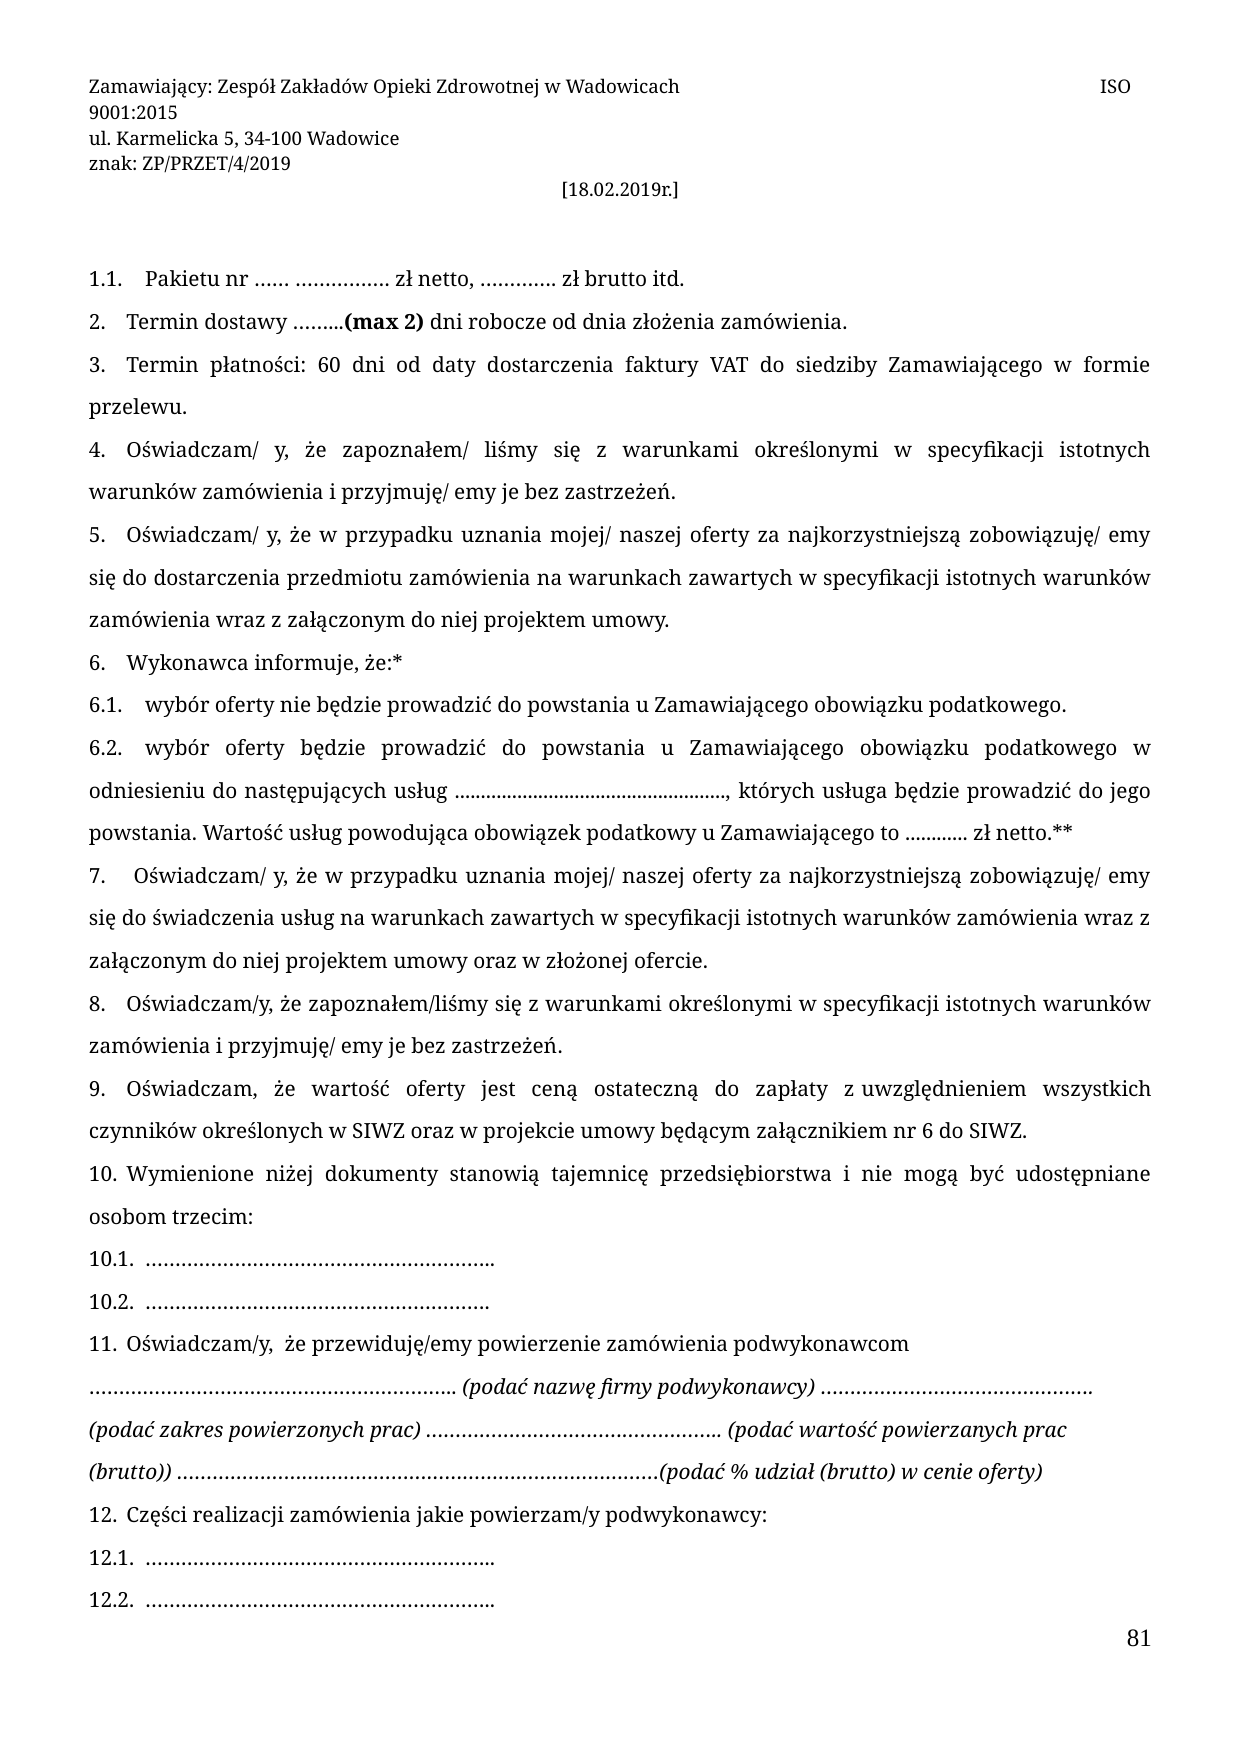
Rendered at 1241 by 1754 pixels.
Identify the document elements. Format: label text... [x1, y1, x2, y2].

list Termin płatności: 60 dni od daty dostarczenia faktury VAT do siedziby Zamawiającego w formie przelewu. [89, 350, 1152, 421]
list ………………………………………………….. [89, 1585, 1152, 1614]
list wybór oferty będzie prowadzić do powstania u Zamawiającego obowiązku podatkowego w odniesieniu do następujących usług ...................................................., których usługa będzie prowadzić do jego powstania. Wartość usług powodująca obowiązek podatkowy u Zamawiającego to ............ zł netto.** [89, 733, 1152, 847]
list wybór oferty nie będzie prowadzić do powstania u Zamawiającego obowiązku podatkowego. [89, 691, 1152, 719]
list Termin dostawy ……...(max 2) dni robocze od dnia złożenia zamówienia. [89, 307, 1152, 336]
list Oświadczam/y, że przewiduję/emy powierzenie zamówienia podwykonawcom …………………………………………………….. (podać nazwę firmy podwykonawcy) ……………………………………….(podać zakres powierzonych prac) ………………………………………….. (podać wartość powierzanych prac (brutto)) ………………………………………………………………………(podać % udział (brutto) w cenie oferty) [89, 1329, 1152, 1486]
list …………………………………………………. [89, 1287, 1152, 1315]
list Oświadczam/y, że zapoznałem/liśmy się z warunkami określonymi w specyfikacji istotnych warunków zamówienia i przyjmuję/ emy je bez zastrzeżeń. [89, 989, 1152, 1060]
list Oświadczam, że wartość oferty jest ceną ostateczną do zapłaty z uwzględnieniem wszystkich czynników określonych w SIWZ oraz w projekcie umowy będącym załącznikiem nr 6 do SIWZ. [89, 1074, 1152, 1145]
list ………………………………………………….. [89, 1244, 1152, 1273]
list Oświadczam/ y, że w przypadku uznania mojej/ naszej oferty za najkorzystniejszą zobowiązuję/ emy się do świadczenia usług na warunkach zawartych w specyfikacji istotnych warunków zamówienia wraz z załączonym do niej projektem umowy oraz w złożonej ofercie. [89, 861, 1152, 974]
list Oświadczam/ y, że w przypadku uznania mojej/ naszej oferty za najkorzystniejszą zobowiązuję/ emy się do dostarczenia przedmiotu zamówienia na warunkach zawartych w specyfikacji istotnych warunków zamówienia wraz z załączonym do niej projektem umowy. [89, 520, 1152, 634]
list Pakietu nr …… ……………. zł netto, …………. zł brutto itd. [89, 264, 1152, 293]
list Oświadczam/ y, że zapoznałem/ liśmy się z warunkami określonymi w specyfikacji istotnych warunków zamówienia i przyjmuję/ emy je bez zastrzeżeń. [89, 435, 1152, 506]
list ………………………………………………….. [89, 1543, 1152, 1571]
list Wykonawca informuje, że:* [89, 648, 1152, 676]
list Części realizacji zamówienia jakie powierzam/y podwykonawcy: [89, 1500, 1152, 1528]
list Wymienione niżej dokumenty stanowią tajemnicę przedsiębiorstwa i nie mogą być udostępniane osobom trzecim: [89, 1159, 1152, 1230]
